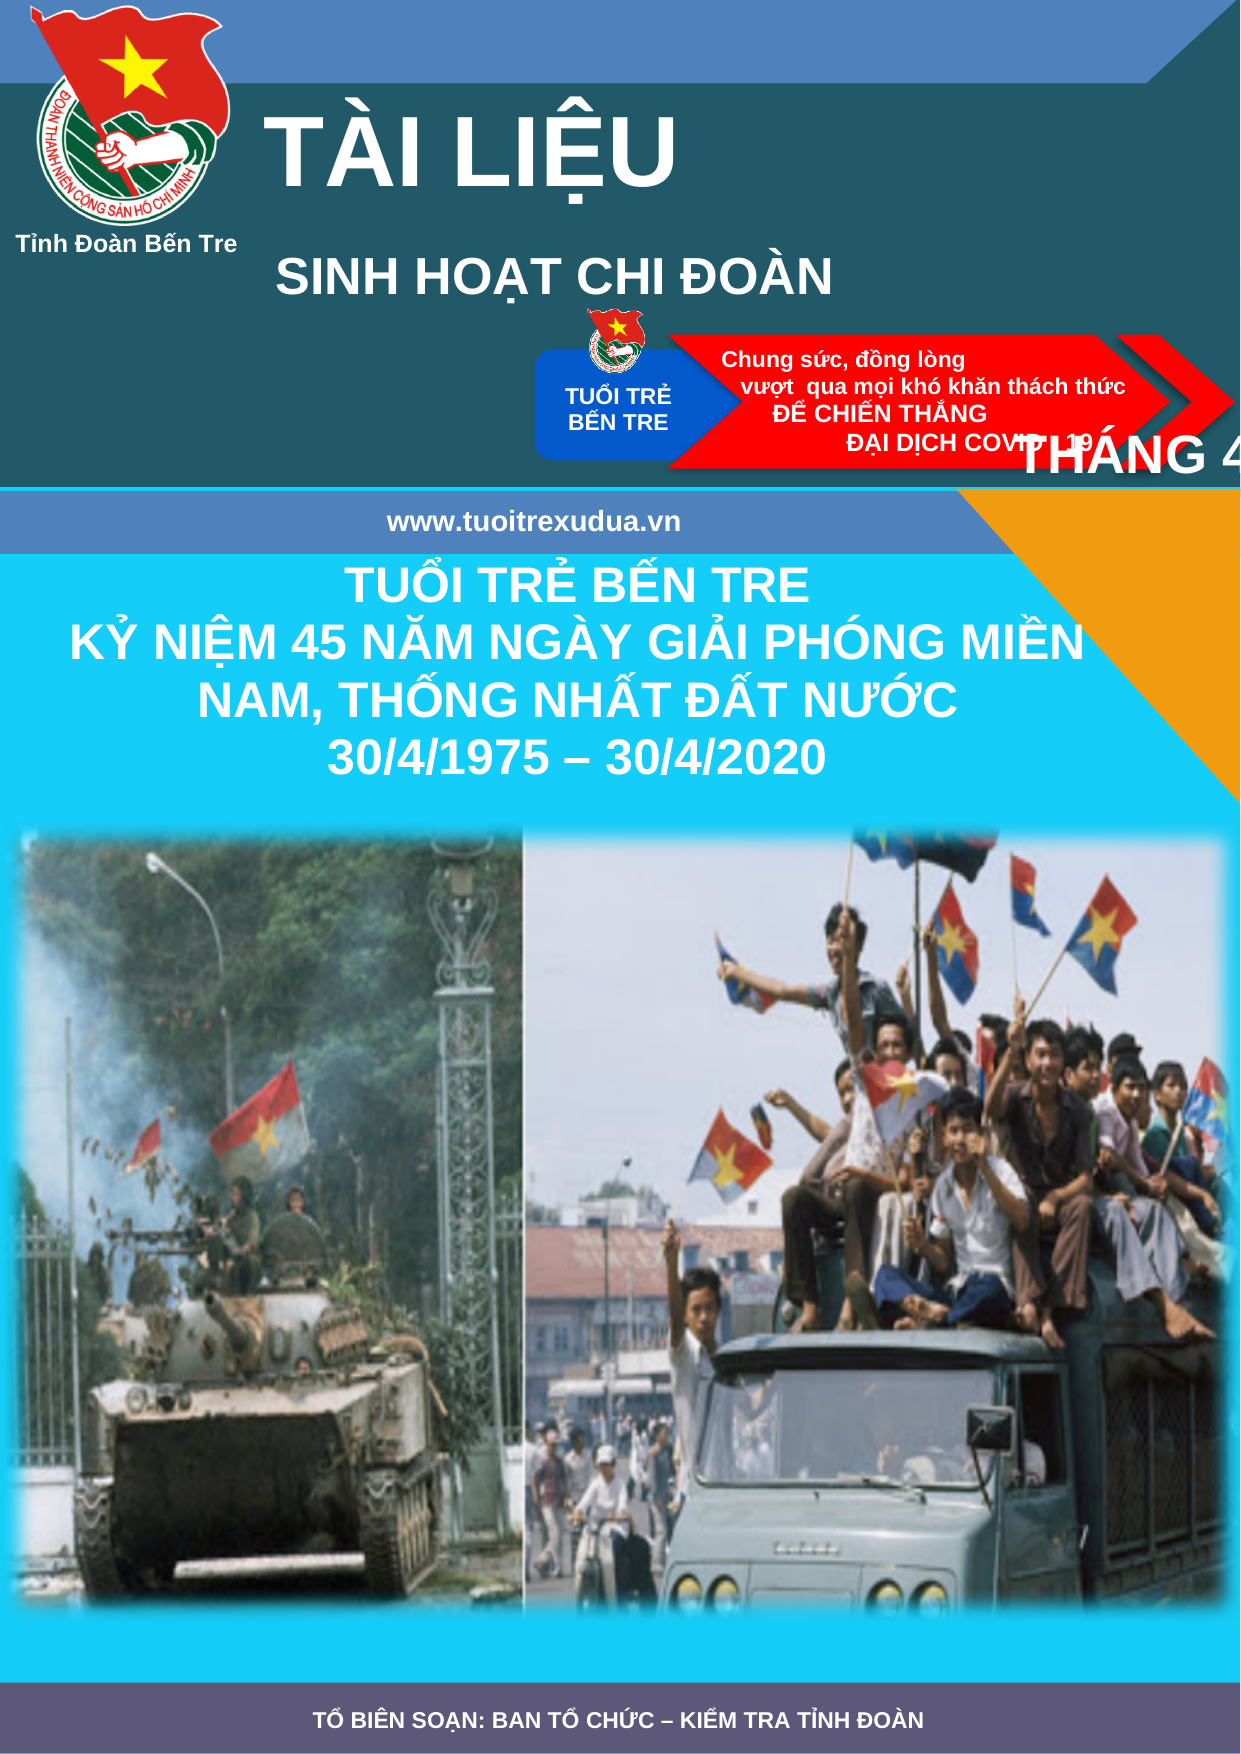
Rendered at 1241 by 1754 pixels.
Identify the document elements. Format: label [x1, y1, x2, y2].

picture [585, 306, 646, 374]
picture [26, 0, 234, 229]
picture [1, 820, 1241, 1624]
